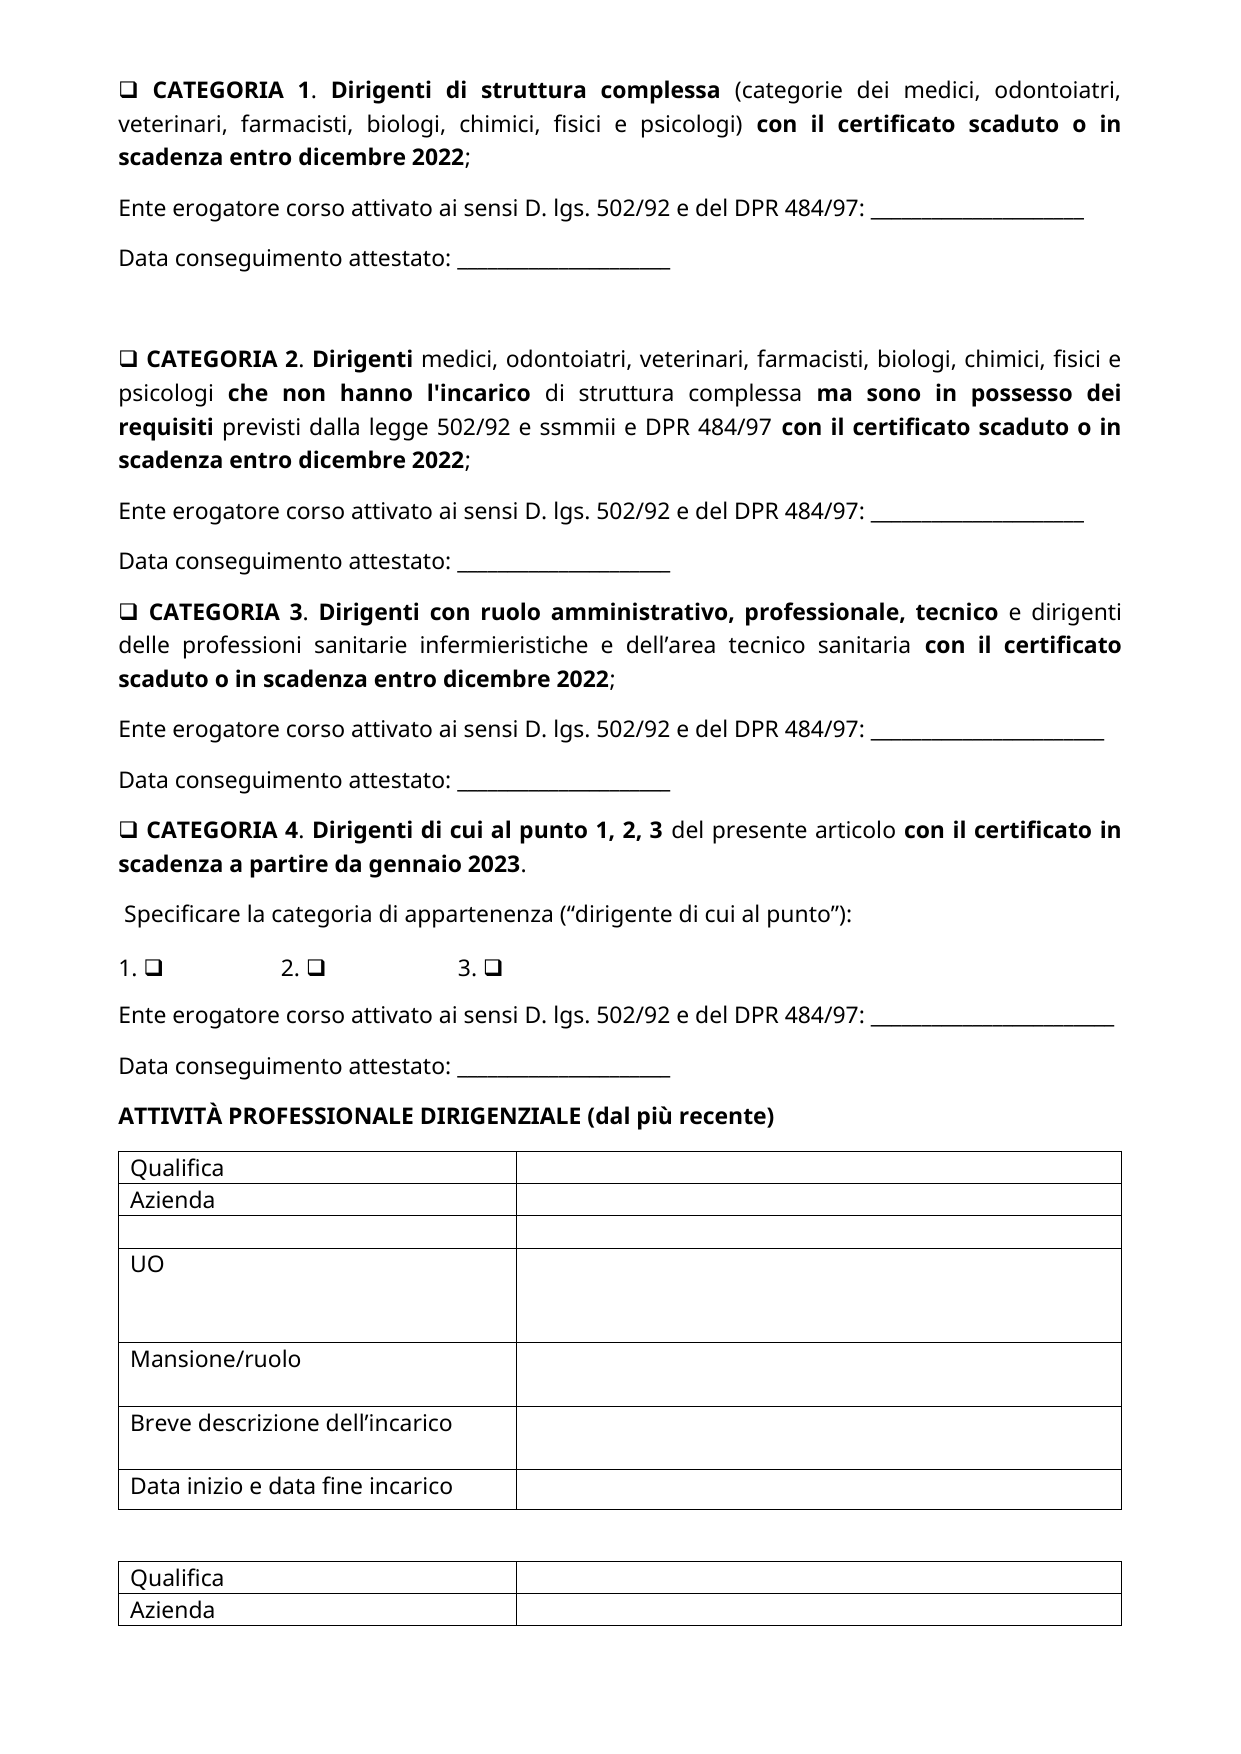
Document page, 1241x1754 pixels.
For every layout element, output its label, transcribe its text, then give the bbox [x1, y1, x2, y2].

text CATEGORIA 1. Dirigenti di struttura complessa (categorie dei medici, odontoiatri, veterinari, farmacisti, biologi, chimici, fisici e psicologi) con il certificato scaduto o in scadenza entro dicembre 2022; [118, 74, 1122, 173]
text CATEGORIA 2. Dirigenti medici, odontoiatri, veterinari, farmacisti, biologi, chimici, fisici e psicologi che non hanno l'incarico di struttura complessa ma sono in possesso dei requisiti previsti dalla legge 502/92 e ssmmii e DPR 484/97 con il certificato scaduto o in scadenza entro dicembre 2022; [118, 343, 1122, 476]
table_cell UO [119, 1249, 516, 1342]
text CATEGORIA 3. Dirigenti con ruolo amministrativo, professionale, tecnico e dirigenti delle professioni sanitarie infermieristiche e dell’area tecnico sanitaria con il certificato scaduto o in scadenza entro dicembre 2022; [118, 596, 1122, 694]
table_cell [517, 1184, 1121, 1215]
table_cell [517, 1249, 1121, 1342]
table_header Qualifica [119, 1562, 516, 1593]
table_cell [517, 1216, 1121, 1247]
table_header [517, 1152, 1121, 1183]
table_cell Data inizio e data fine incarico [119, 1470, 516, 1509]
table_cell [517, 1470, 1121, 1509]
table_cell [119, 1216, 516, 1247]
text CATEGORIA 4. Dirigenti di cui al punto 1, 2, 3 del presente articolo con il certificato in scadenza a partire da gennaio 2023. [118, 814, 1122, 879]
table_cell Mansione/ruolo [119, 1343, 516, 1406]
text Data conseguimento attestato: _____________________ [118, 764, 1122, 795]
table_cell [517, 1343, 1121, 1406]
text Ente erogatore corso attivato ai sensi D. lgs. 502/92 e del DPR 484/97: _____________________ [118, 495, 1122, 526]
text Ente erogatore corso attivato ai sensi D. lgs. 502/92 e del DPR 484/97: _____________________ [118, 192, 1122, 223]
text Data conseguimento attestato: _____________________ [118, 1050, 1122, 1081]
table_cell Azienda [119, 1184, 516, 1215]
text Specificare la categoria di appartenenza (“dirigente di cui al punto”): [118, 898, 1122, 930]
text Data conseguimento attestato: _____________________ [118, 545, 1122, 576]
table_header Qualifica [119, 1152, 516, 1183]
table_cell [517, 1407, 1121, 1469]
table_cell Breve descrizione dell’incarico [119, 1407, 516, 1469]
table_cell [517, 1594, 1121, 1625]
text Ente erogatore corso attivato ai sensi D. lgs. 502/92 e del DPR 484/97: _______________________ [118, 713, 1122, 745]
text Data conseguimento attestato: _____________________ [118, 242, 1122, 273]
table_header 2. [269, 952, 446, 983]
table_cell Azienda [119, 1594, 516, 1625]
table_header 3. [446, 952, 564, 983]
table_header [517, 1562, 1121, 1593]
text Ente erogatore corso attivato ai sensi D. lgs. 502/92 e del DPR 484/97: ________________________ [118, 999, 1122, 1031]
text ATTIVITÀ PROFESSIONALE DIRIGENZIALE (dal più recente) [118, 1100, 1122, 1131]
table_header 1. [107, 952, 269, 983]
